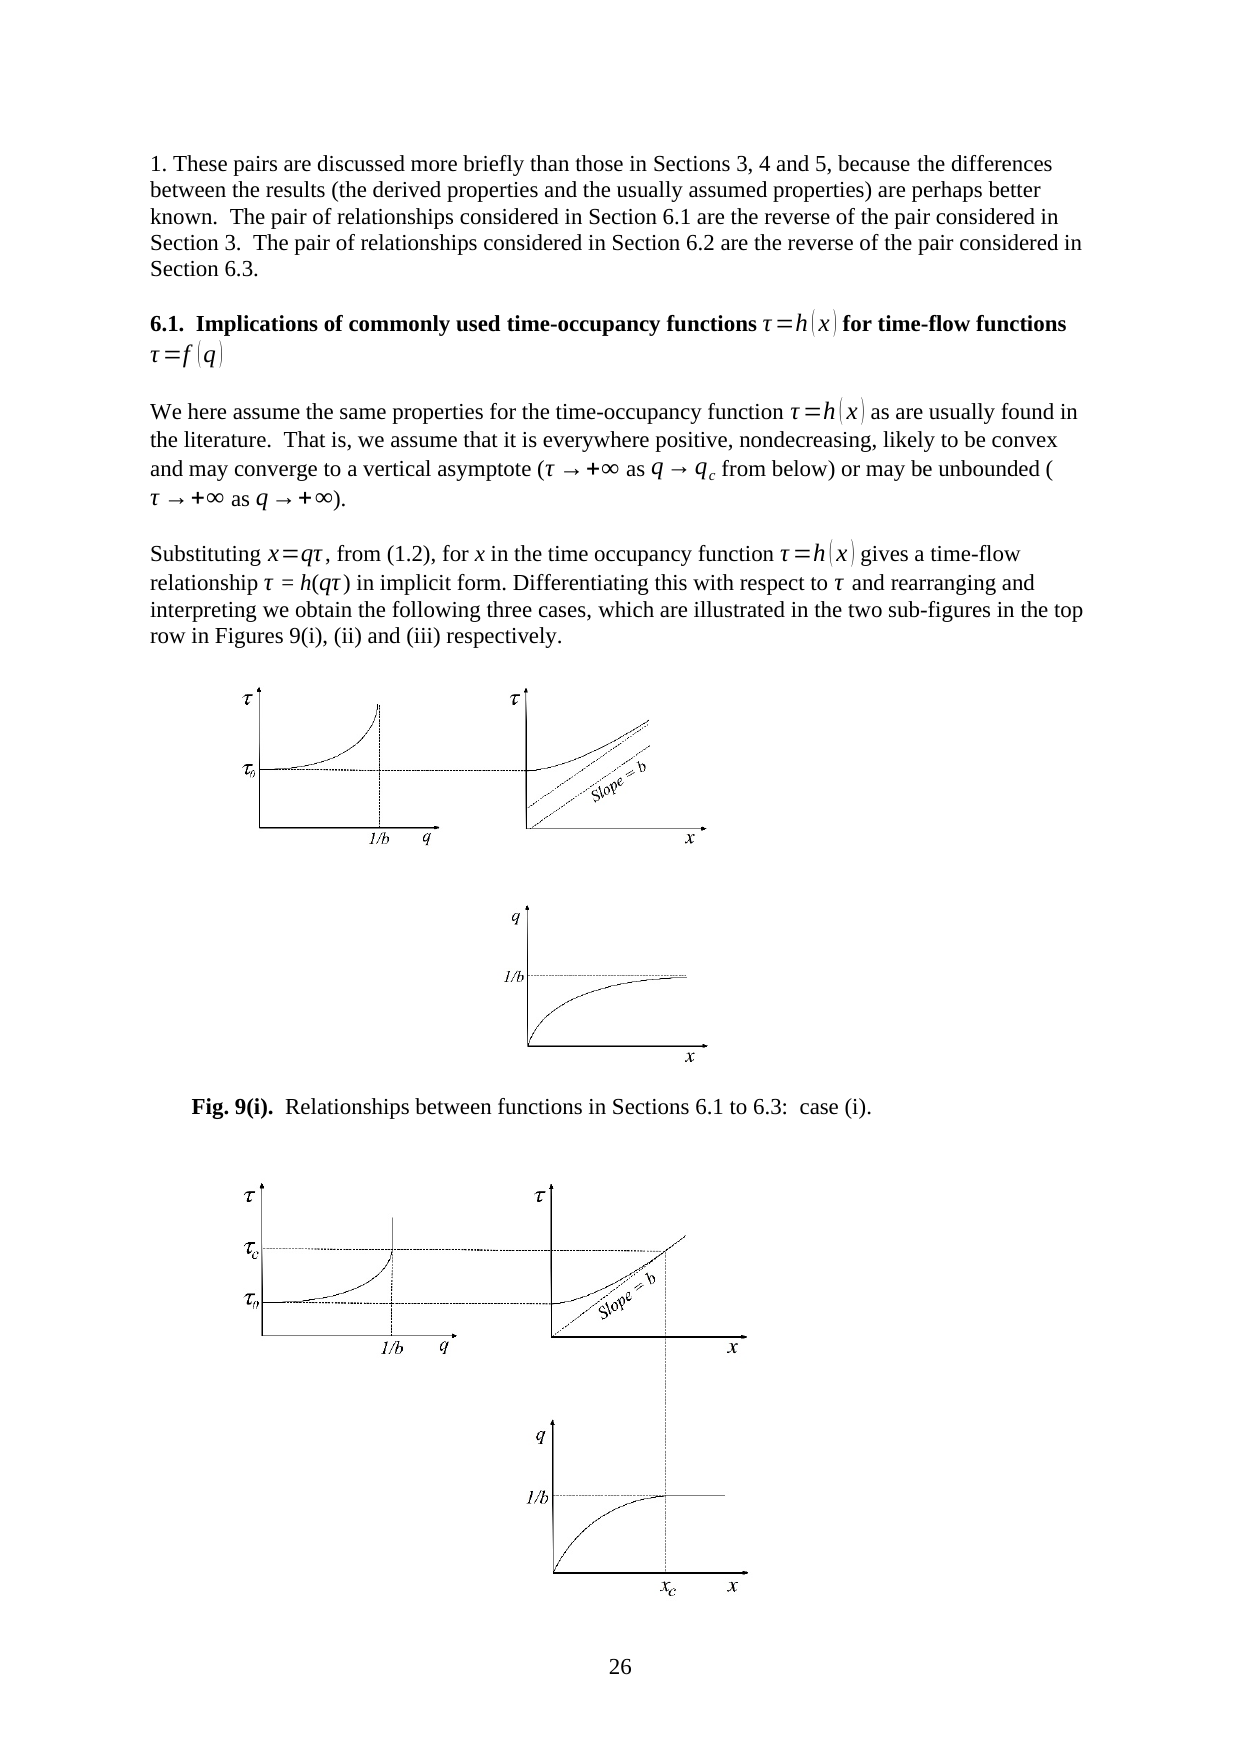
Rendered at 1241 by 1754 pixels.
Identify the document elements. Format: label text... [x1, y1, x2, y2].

text We here assume the same properties for the time-occupancy function as are usually found in the literature. That is, we assume that it is everywhere positive, nondecreasing, likely to be convex and may converge to a vertical asymptote ( as from below) or may be unbounded ( as ). [150, 396, 1090, 512]
picture [225, 675, 740, 1067]
picture [225, 1172, 784, 1604]
text Fig. 9(i). Relationships between functions in Sections 6.1 to 6.3: case (i). [191, 1093, 1090, 1119]
text 6.1. Implications of commonly used time-occupancy functions for time-flow functions [150, 308, 1090, 369]
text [150, 150, 1090, 282]
text Substituting , from (1.2), for x in the time occupancy function gives a time-flow relationship = h() in implicit form. Differentiating this with respect to and rearranging and interpreting we obtain the following three cases, which are illustrated in the two sub-figures in the top row in Figures 9(i), (ii) and (iii) respectively. [150, 538, 1090, 649]
